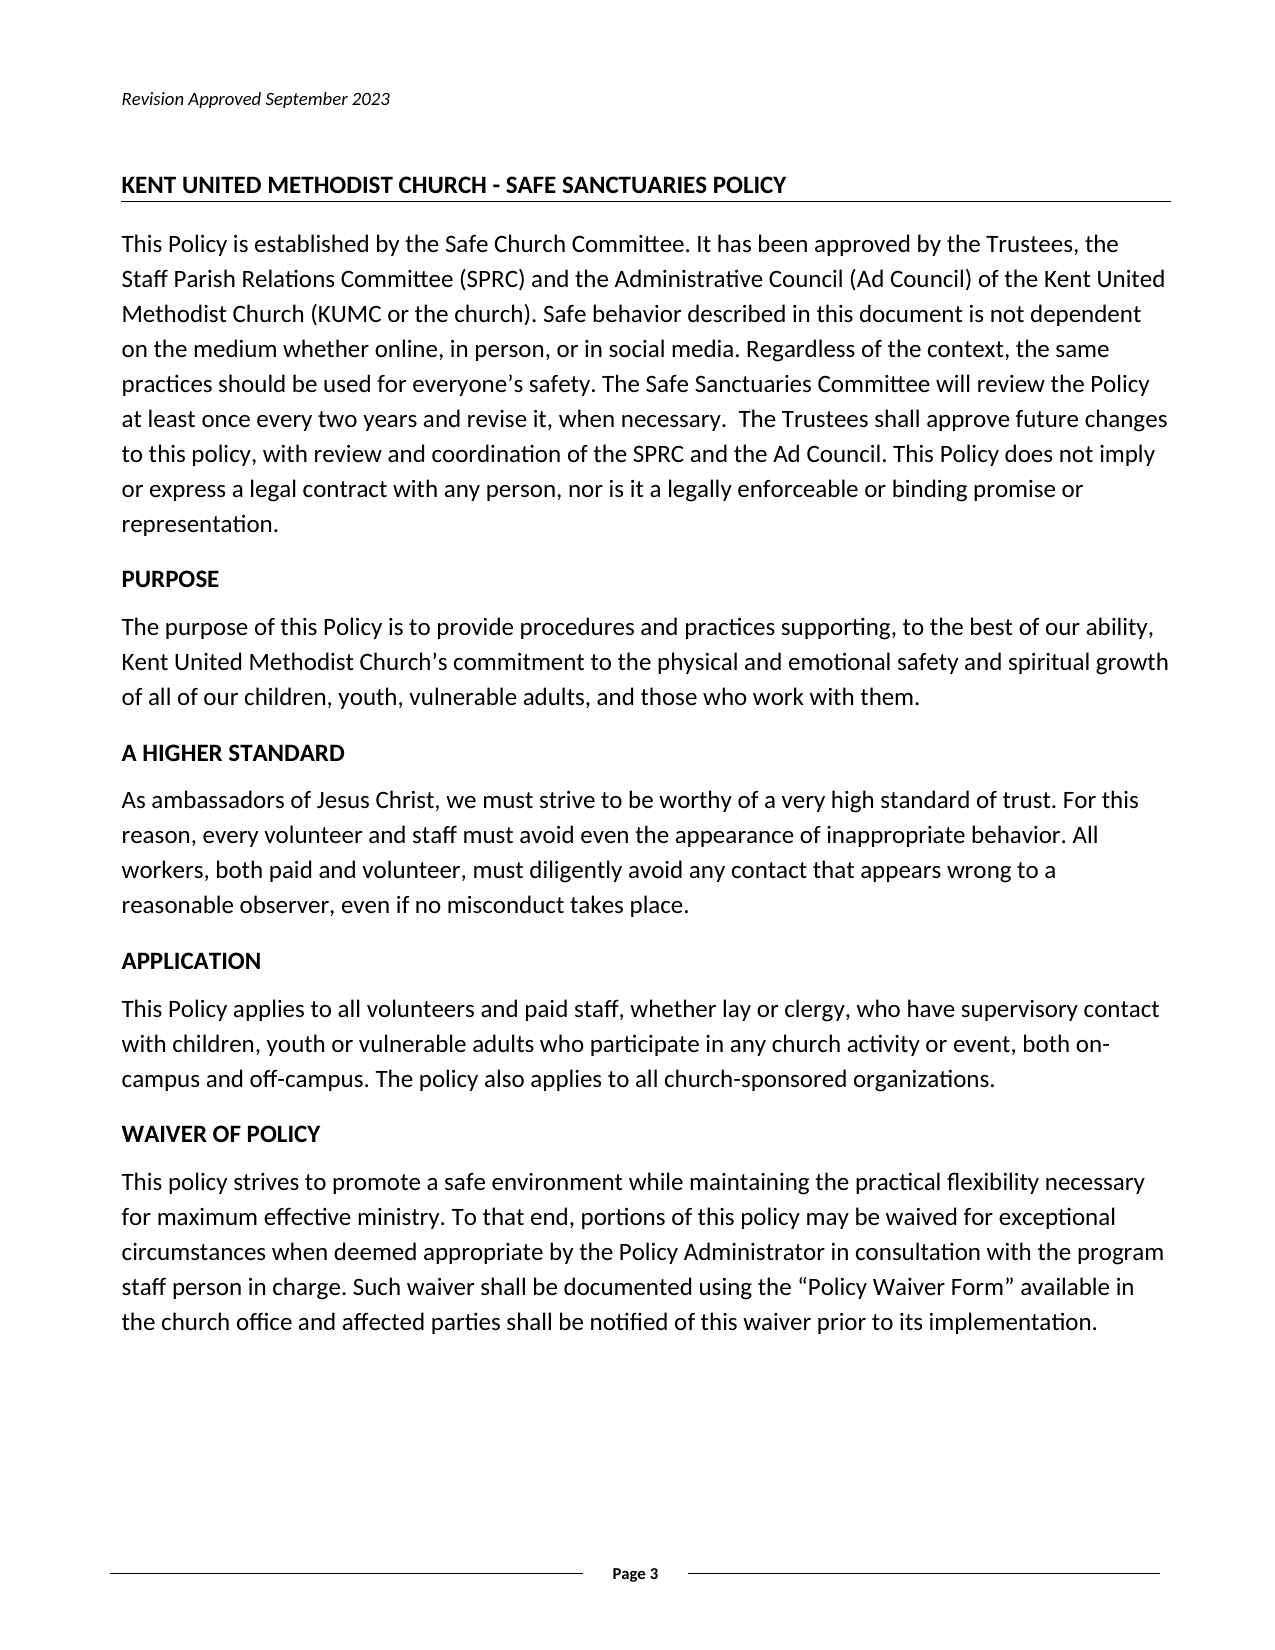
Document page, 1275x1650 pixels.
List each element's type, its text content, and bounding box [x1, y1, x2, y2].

text The purpose of this Policy is to provide procedures and practices supporting, to the best of our ability, Kent United Methodist Church’s commitment to the physical and emotional safety and spiritual growth of all of our children, youth, vulnerable adults, and those who work with them. [121, 611, 1171, 712]
text This Policy is established by the Safe Church Committee. It has been approved by the Trustees, the Staff Parish Relations Committee (SPRC) and the Administrative Council (Ad Council) of the Kent United Methodist Church (KUMC or the church). Safe behavior described in this document is not dependent on the medium whether online, in person, or in social media. Regardless of the context, the same practices should be used for everyone’s safety. The Safe Sanctuaries Committee will review the Policy at least once every two years and revise it, when necessary. The Trustees shall approve future changes to this policy, with review and coordination of the SPRC and the Ad Council. This Policy does not imply or express a legal contract with any person, nor is it a legally enforceable or binding promise or representation. [121, 228, 1171, 538]
subtitle APPLICATION [121, 945, 1171, 976]
subtitle WAIVER OF POLICY [121, 1118, 1171, 1149]
subtitle PURPOSE [121, 563, 1171, 594]
subtitle A HIGHER STANDARD [121, 737, 1171, 767]
text As ambassadors of Jesus Christ, we must strive to be worthy of a very high standard of trust. For this reason, every volunteer and staff must avoid even the appearance of inappropriate behavior. All workers, both paid and volunteer, must diligently avoid any contact that appears wrong to a reasonable observer, even if no misconduct takes place. [121, 784, 1171, 920]
text This policy strives to promote a safe environment while maintaining the practical flexibility necessary for maximum effective ministry. To that end, portions of this policy may be waived for exceptional circumstances when deemed appropriate by the Policy Administrator in consultation with the program staff person in charge. Such waiver shall be documented using the “Policy Waiver Form” available in the church office and affected parties shall be notified of this waiver prior to its implementation. [121, 1166, 1171, 1337]
text This Policy applies to all volunteers and paid staff, whether lay or clergy, who have supervisory contact with children, youth or vulnerable adults who participate in any church activity or event, both on-campus and off-campus. The policy also applies to all church-sponsored organizations. [121, 993, 1171, 1093]
subtitle KENT UNITED METHODIST CHURCH - SAFE SANCTUARIES POLICY [121, 169, 1171, 201]
